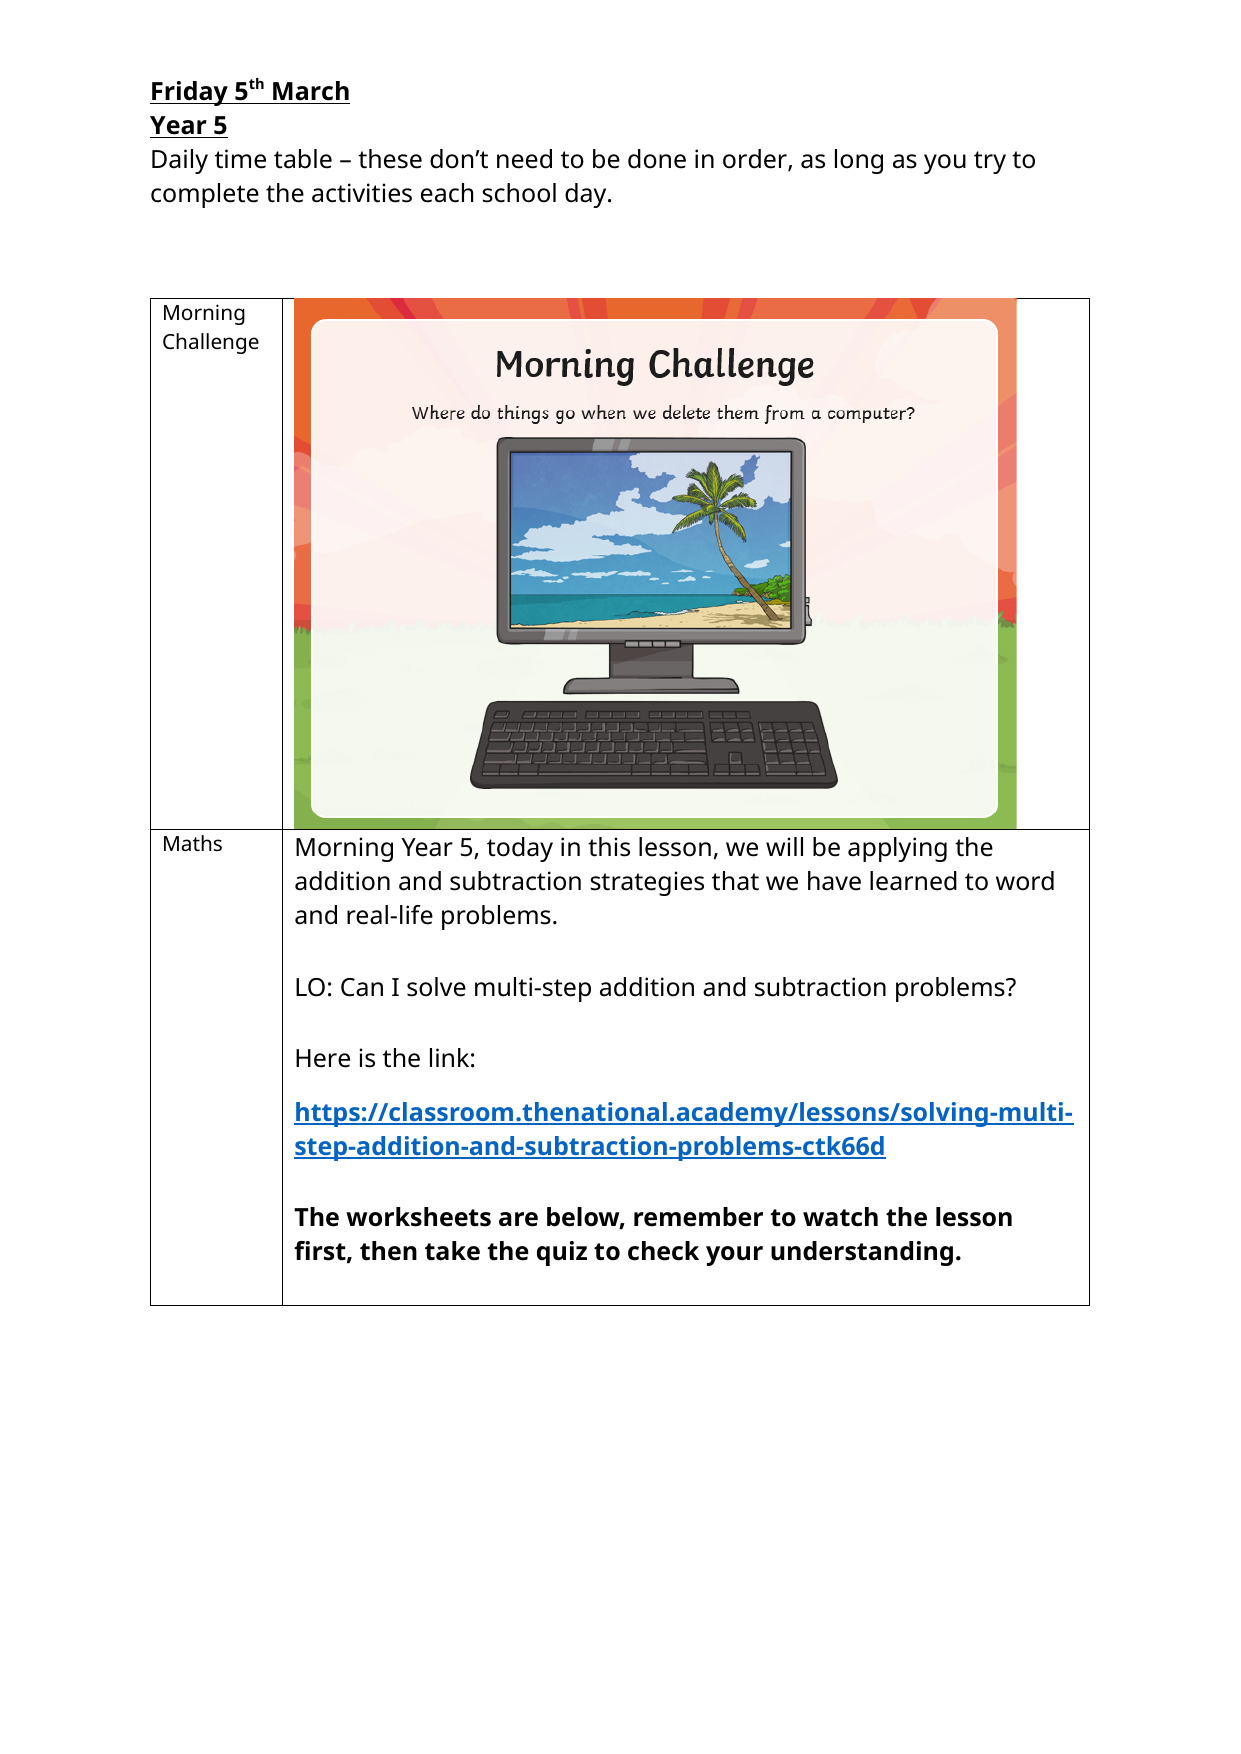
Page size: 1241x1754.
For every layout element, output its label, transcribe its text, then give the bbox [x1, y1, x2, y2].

table_header Morning Challenge [151, 299, 282, 828]
table_header [283, 299, 294, 828]
table_cell Maths [151, 830, 282, 1305]
table_header [1017, 299, 1089, 828]
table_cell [283, 830, 1089, 1305]
